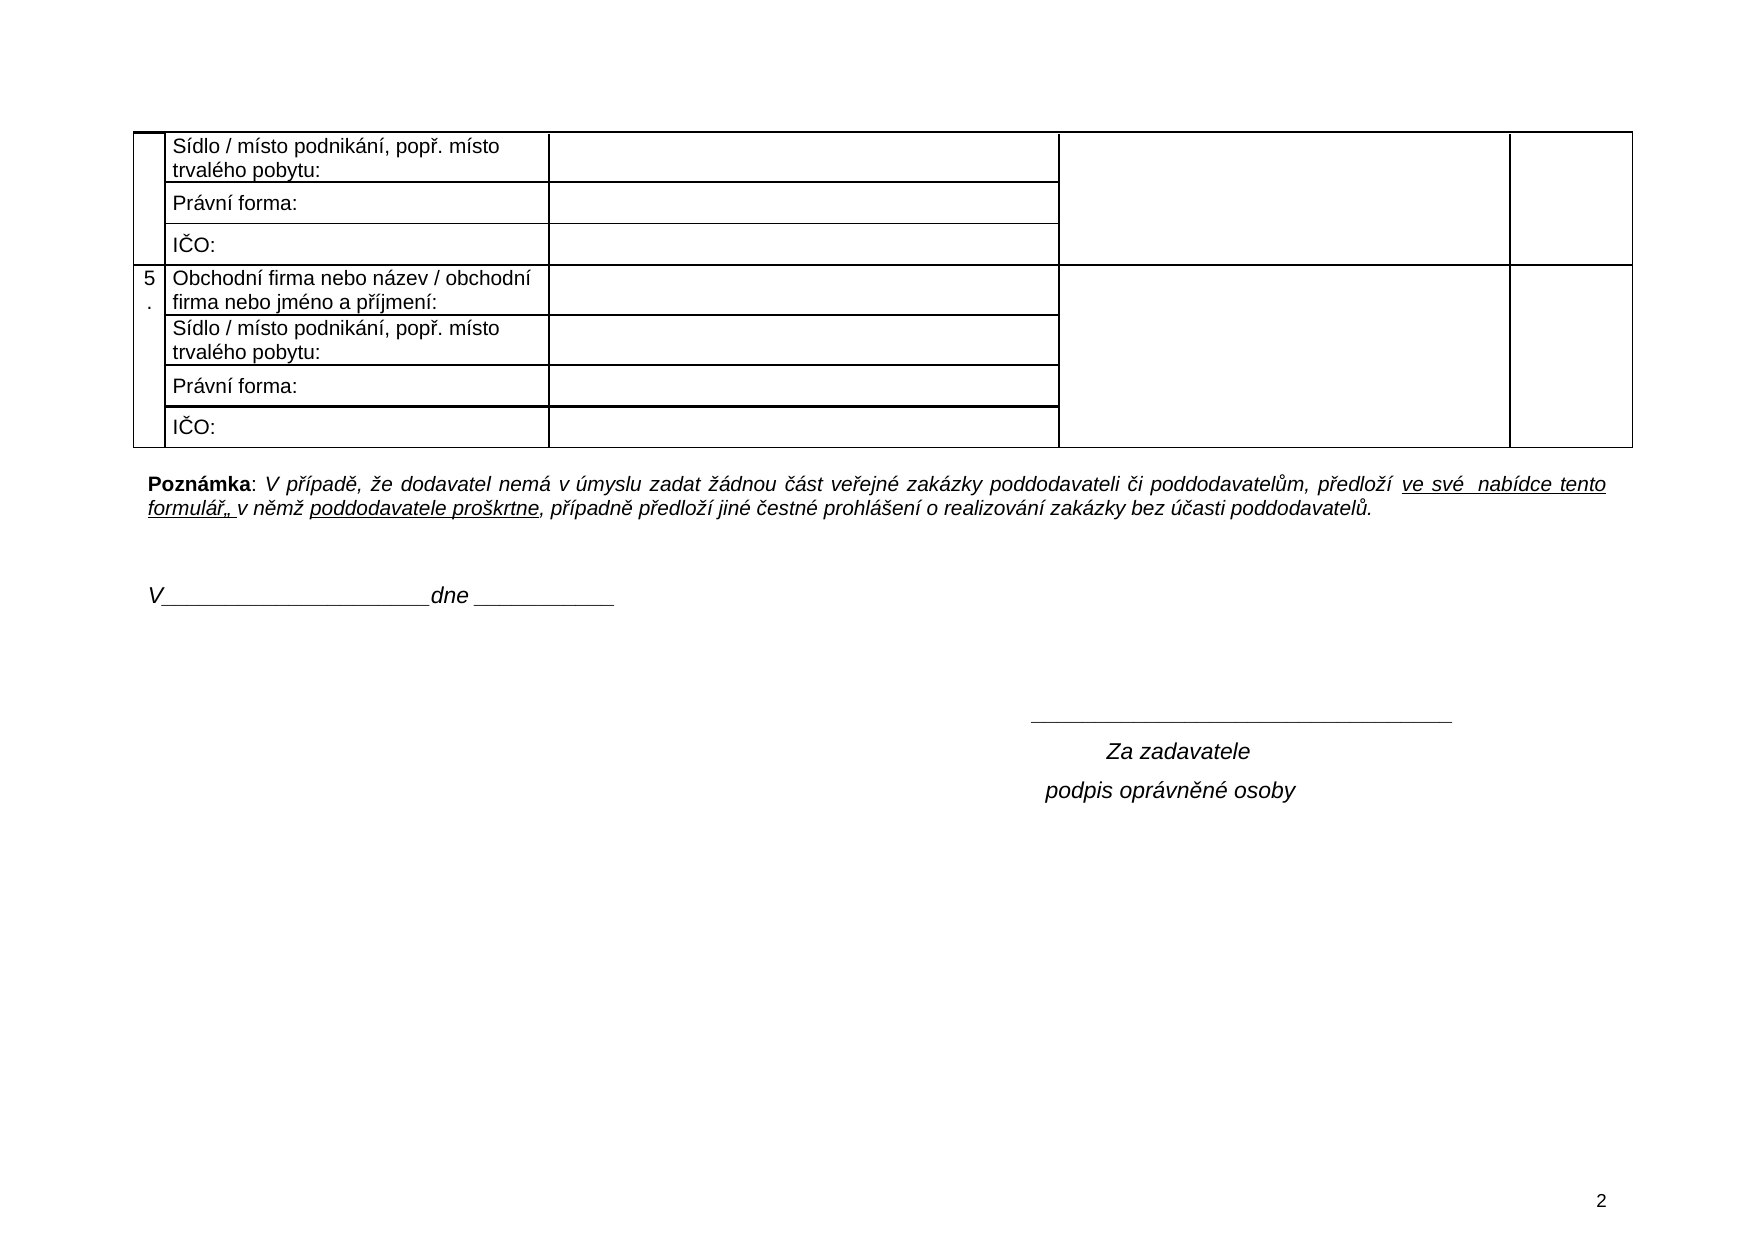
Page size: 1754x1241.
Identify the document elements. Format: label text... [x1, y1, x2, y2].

table_cell Právní forma: [166, 183, 548, 223]
text Za zadavatele [148, 738, 1606, 764]
table_cell 5. [134, 266, 164, 447]
table_cell [550, 224, 1058, 264]
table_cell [166, 316, 548, 364]
table_cell [550, 133, 1059, 181]
table_cell [550, 316, 1058, 364]
text Poznámka: V případě, že dodavatel nemá v úmyslu zadat žádnou část veřejné zakázky poddodavateli či poddodavatelům, předloží ve své nabídce tento formulář„ v němž poddodavatele proškrtne, případně předloží jiné čestné prohlášení o realizování zakázky bez účasti poddodavatelů. [148, 472, 1606, 520]
text _________________________________ [148, 699, 1606, 725]
table_cell [1060, 133, 1510, 264]
table_cell IČO: [166, 408, 548, 447]
text podpis oprávněné osoby [148, 777, 1606, 803]
table_cell [550, 266, 1058, 314]
table_cell [550, 408, 1058, 447]
table_cell IČO: [166, 224, 548, 264]
table_cell [550, 366, 1058, 405]
table_cell [1511, 266, 1632, 447]
table_cell [1060, 266, 1509, 447]
table_cell Právní forma: [166, 366, 548, 405]
table_cell 4. [134, 134, 164, 264]
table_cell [166, 133, 549, 181]
text V_____________________dne ___________ [148, 582, 1606, 609]
table_cell [550, 183, 1058, 223]
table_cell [166, 266, 548, 314]
table_cell [1511, 133, 1632, 264]
